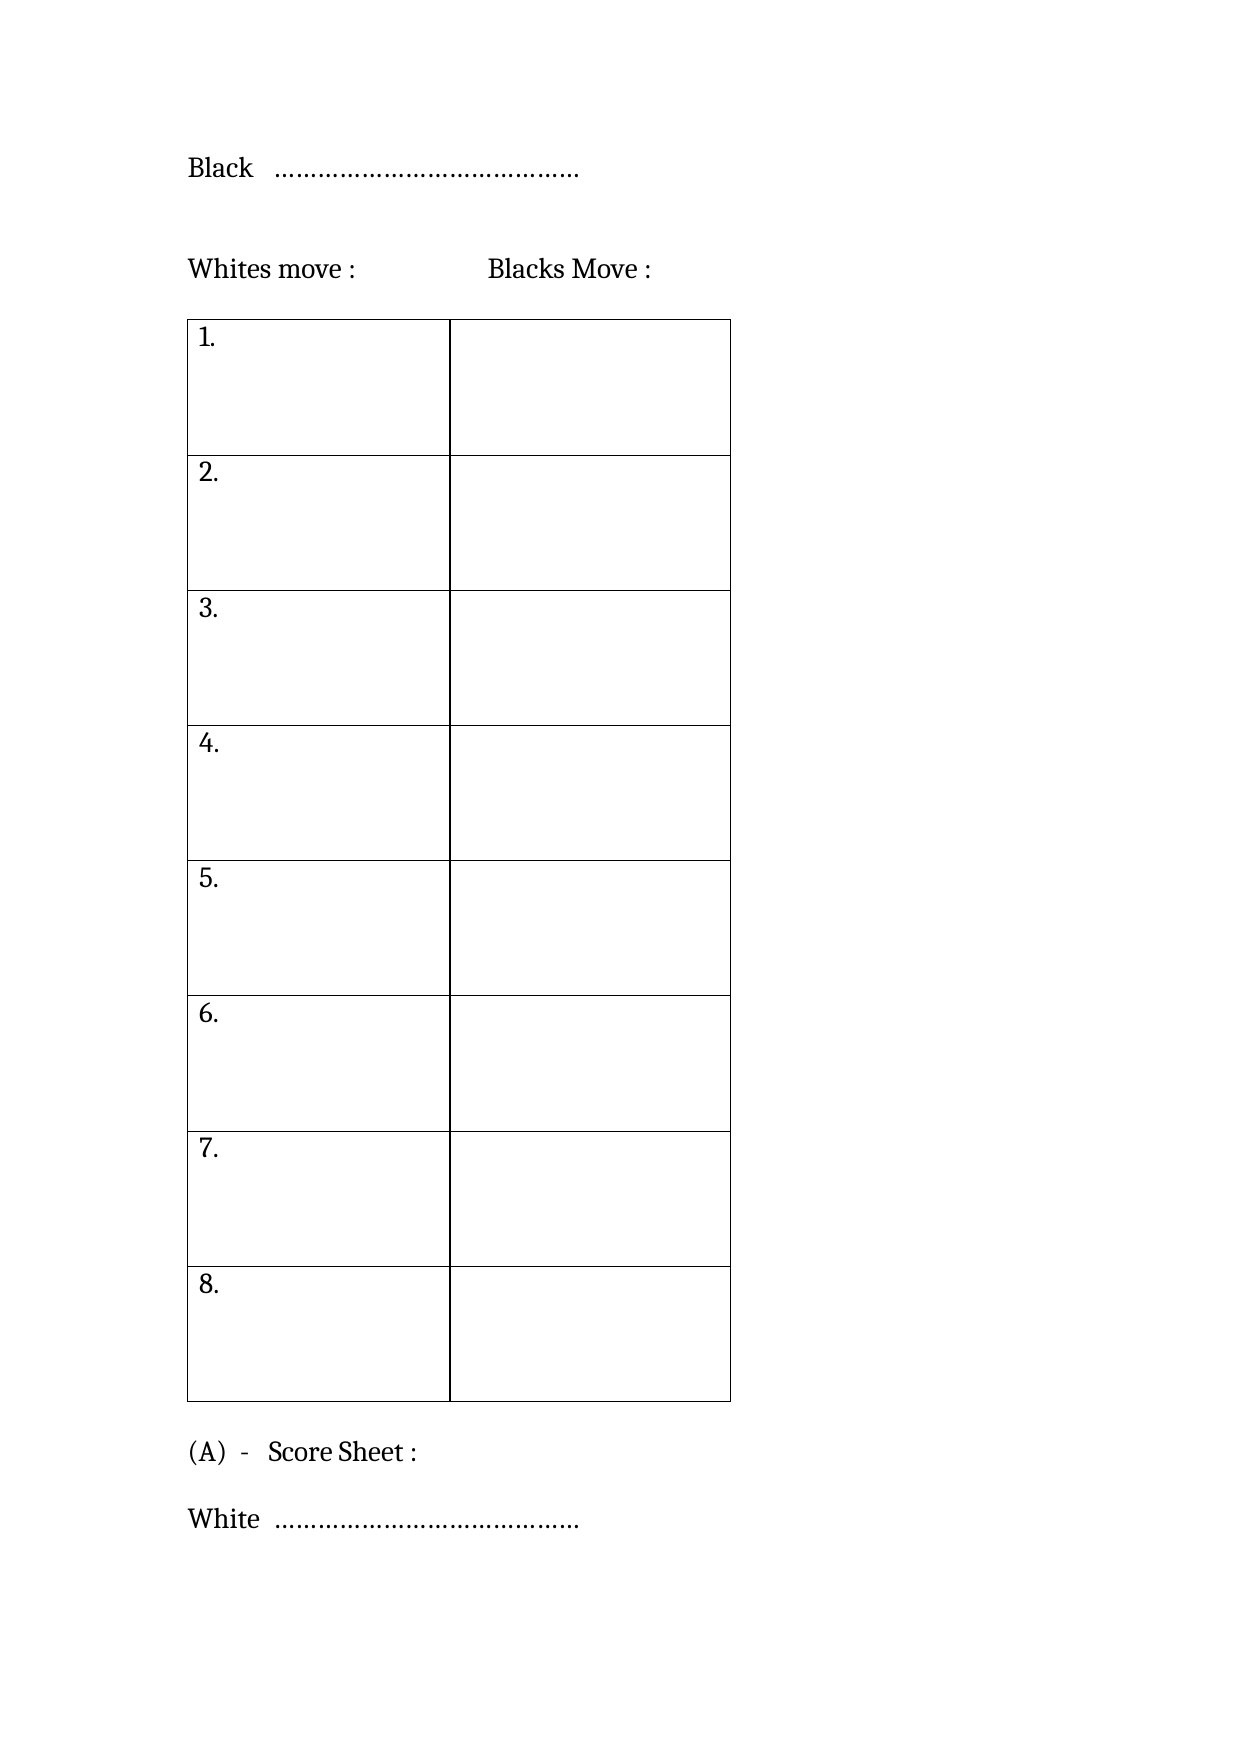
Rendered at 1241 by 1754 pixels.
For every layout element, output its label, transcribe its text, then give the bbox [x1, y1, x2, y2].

table_header 1. [188, 320, 449, 454]
table_cell [451, 591, 730, 725]
text Whites move : Blacks Move : [187, 252, 1053, 286]
table_cell [451, 726, 730, 860]
table_cell 3. [188, 591, 449, 725]
table_cell [451, 456, 730, 590]
table_header [451, 320, 730, 454]
table_cell 5. [188, 861, 449, 995]
table_cell 6. [188, 996, 449, 1131]
table_cell [451, 1132, 730, 1266]
table_cell 8. [188, 1267, 449, 1401]
table_cell [451, 996, 730, 1131]
table_cell 7. [188, 1132, 449, 1266]
table_cell [451, 861, 730, 995]
table_cell 4. [188, 726, 449, 860]
text White …………………………………… [187, 1503, 1053, 1536]
table_cell [451, 1267, 730, 1401]
text (A) - Score Sheet : [187, 1436, 1053, 1469]
text Black …………………………………… [187, 152, 1053, 185]
table_cell 2. [188, 456, 449, 590]
